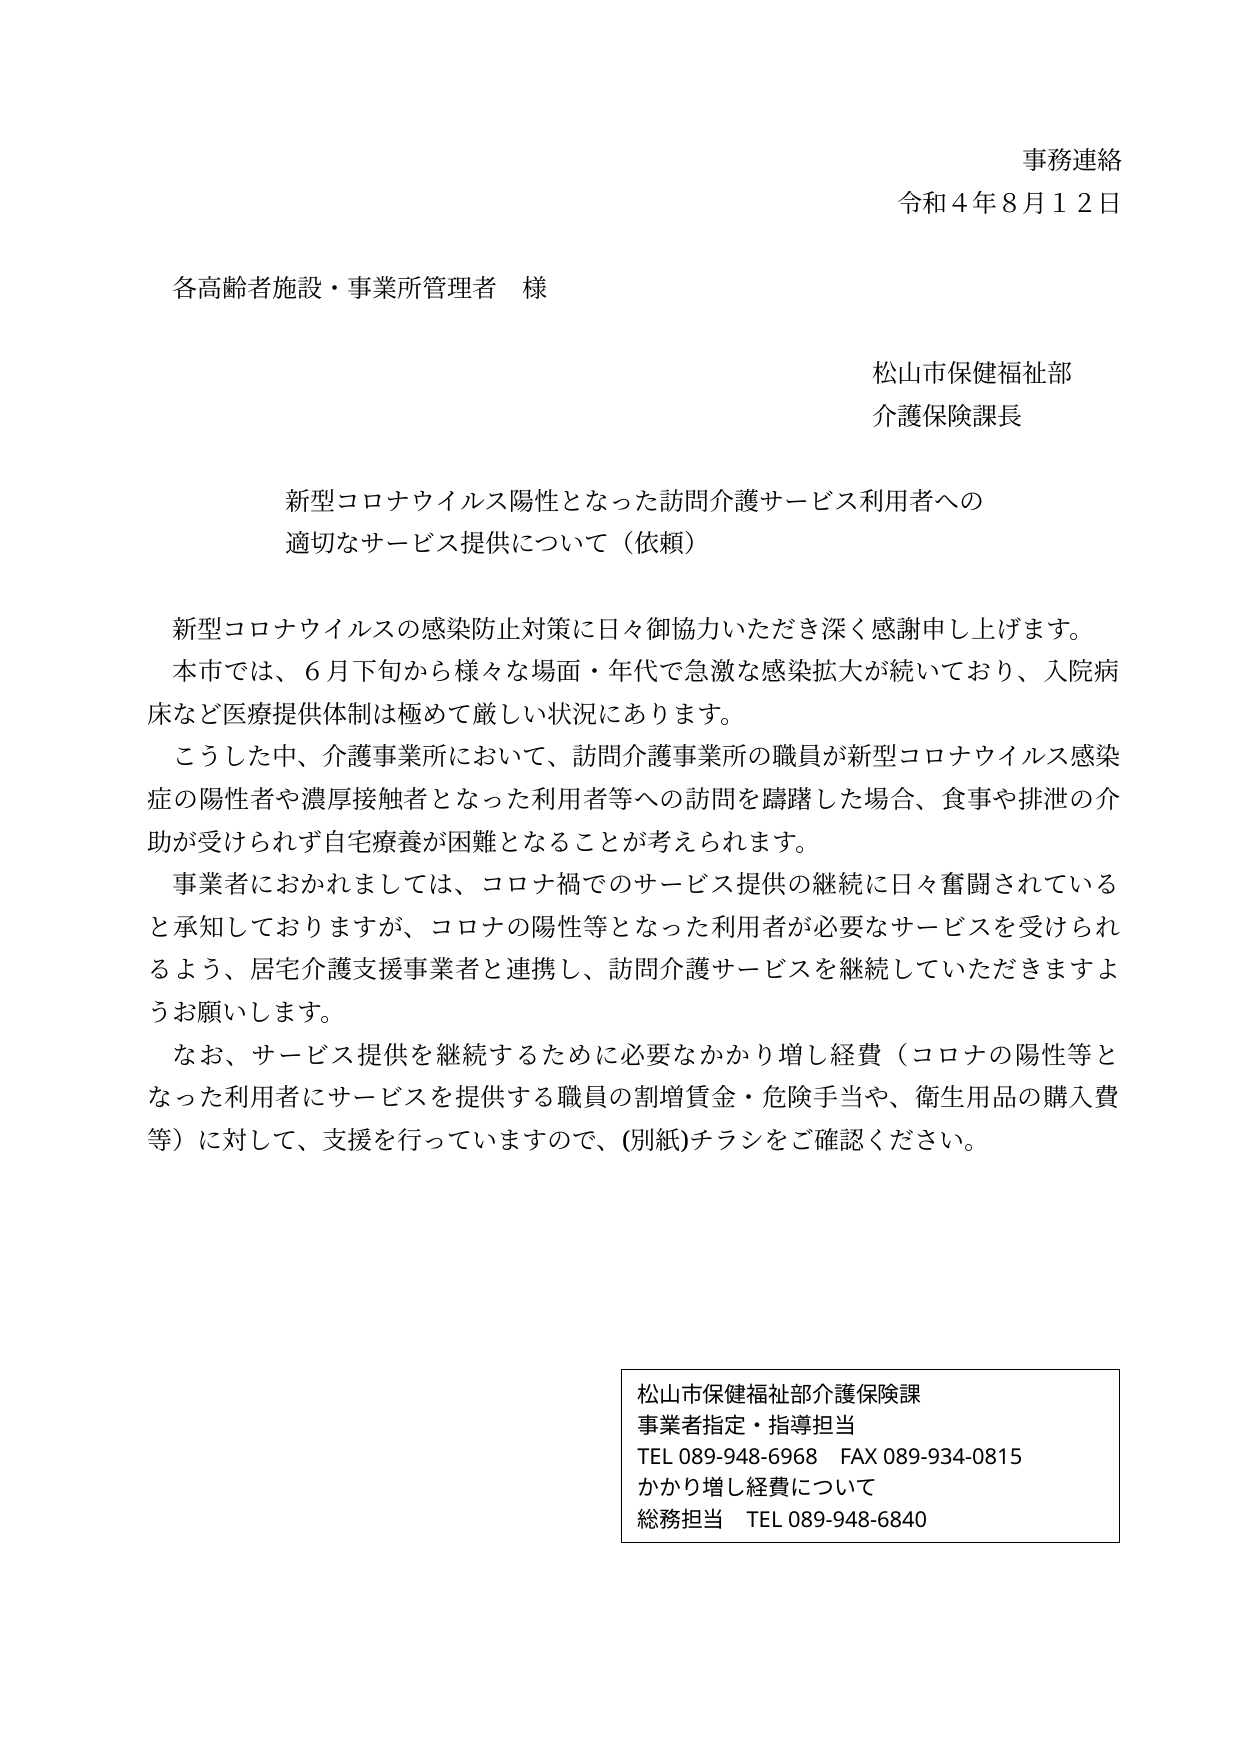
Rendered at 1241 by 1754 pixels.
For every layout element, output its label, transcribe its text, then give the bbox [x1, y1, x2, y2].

text こうした中、介護事業所において、訪問介護事業所の職員が新型コロナウイルス感染症の陽性者や濃厚接触者となった利用者等への訪問を躊躇した場合、食事や排泄の介助が受けられず自宅療養が困難となることが考えられます。 [148, 734, 1122, 862]
text 適切なサービス提供について（依頼） [148, 521, 1122, 563]
text 事務連絡 [148, 137, 1122, 180]
text 新型コロナウイルスの感染防止対策に日々御協力いただき深く感謝申し上げます。 [148, 606, 1122, 648]
text 令和４年８月１２日 [148, 180, 1122, 222]
text 松山市保健福祉部 [148, 350, 1122, 393]
text なお、サービス提供を継続するために必要なかかり増し経費（コロナの陽性等となった利用者にサービスを提供する職員の割増賃金・危険手当や、衛生用品の購入費等）に対して、支援を行っていますので、(別紙)チラシをご確認ください。 [148, 1032, 1122, 1160]
text 事業者におかれましては、コロナ禍でのサービス提供の継続に日々奮闘されていると承知しておりますが、コロナの陽性等となった利用者が必要なサービスを受けられるよう、居宅介護支援事業者と連携し、訪問介護サービスを継続していただきますようお願いします。 [148, 862, 1122, 1032]
text 介護保険課長 [148, 393, 1122, 436]
text 各高齢者施設・事業所管理者 様 [148, 265, 1122, 308]
text 本市では、６月下旬から様々な場面・年代で急激な感染拡大が続いており、入院病床など医療提供体制は極めて厳しい状況にあります。 [148, 648, 1122, 734]
text 新型コロナウイルス陽性となった訪問介護サービス利用者への [148, 478, 1122, 521]
